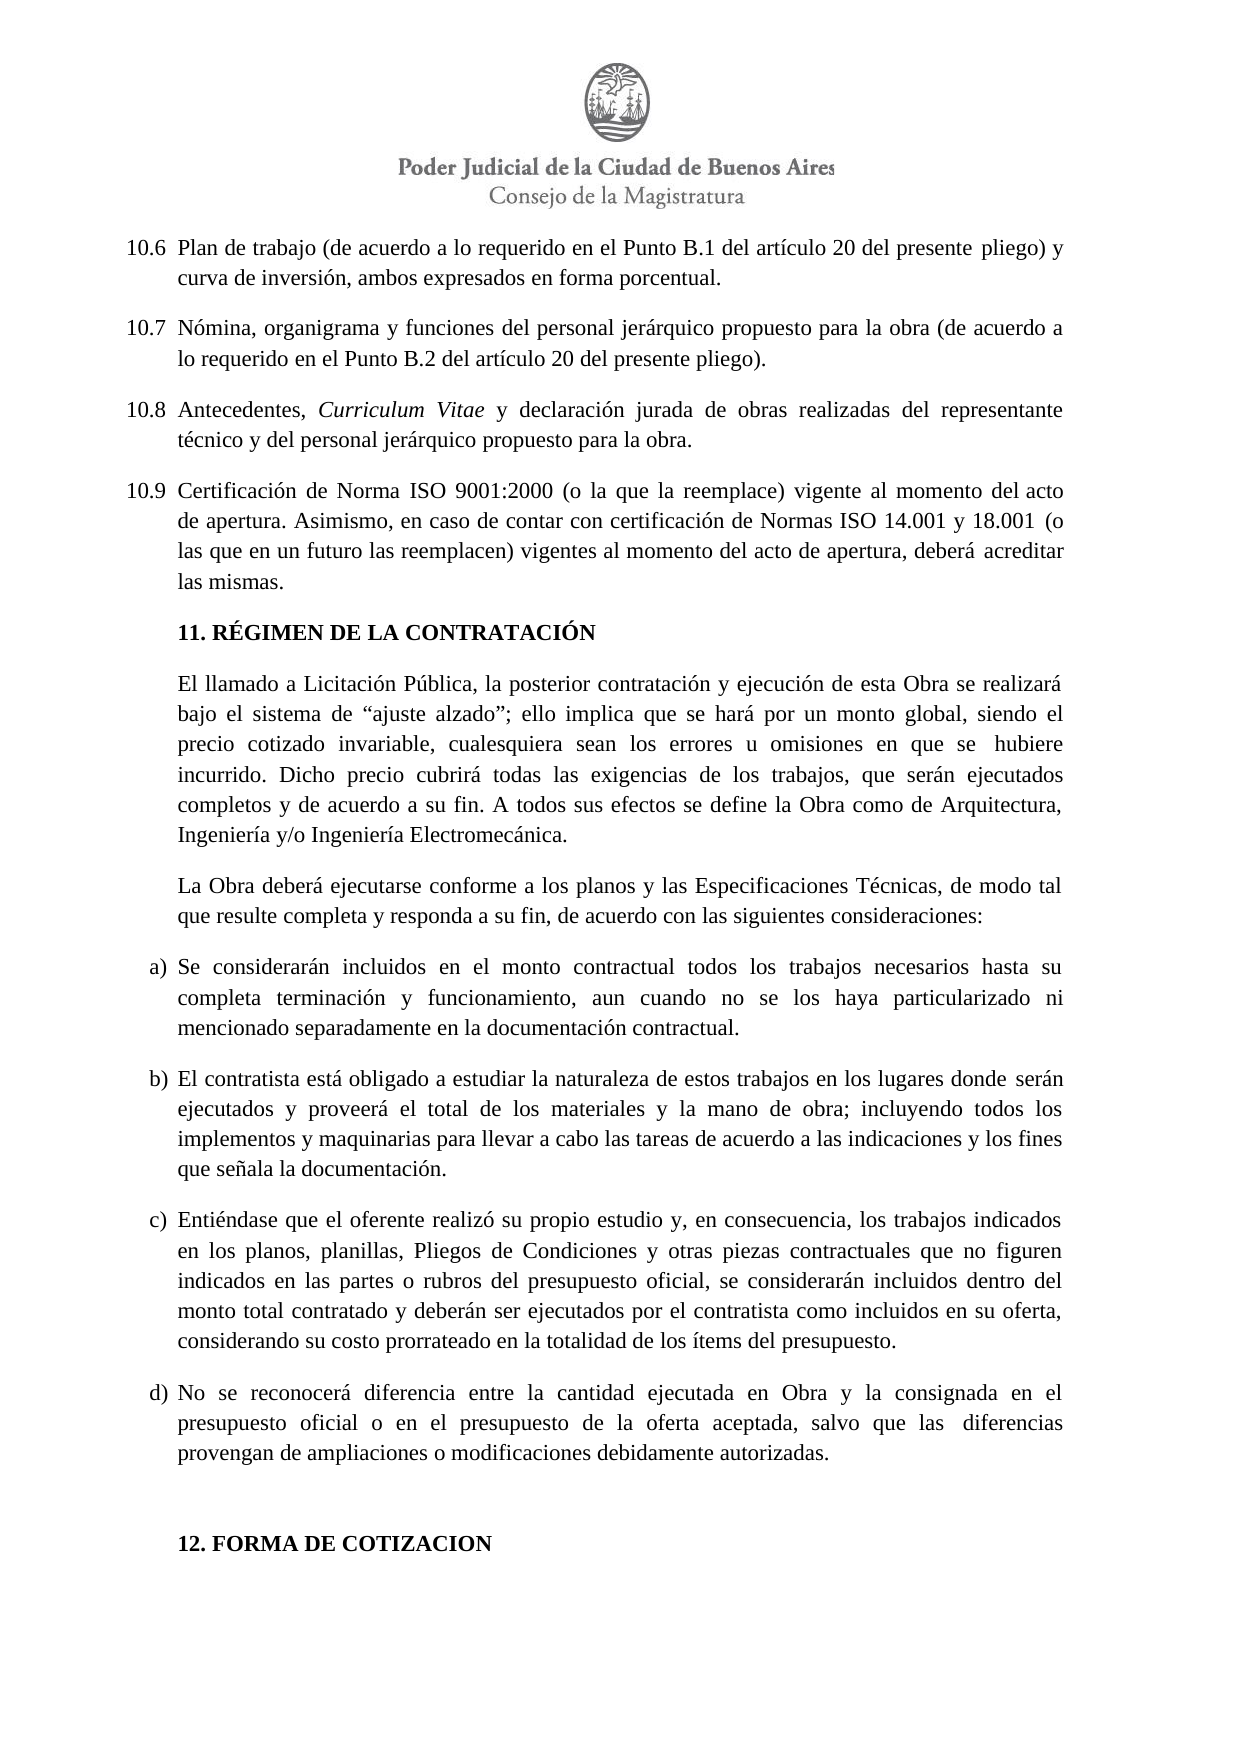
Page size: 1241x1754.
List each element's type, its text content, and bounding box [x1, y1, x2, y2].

picture [398, 63, 835, 209]
text La Obra deberá ejecutarse conforme a los planos y las Especificaciones Técnicas, de modo tal que resulte completa y responda a su fin, de acuerdo con las siguientes consideraciones: [177, 872, 1064, 929]
list Nómina, organigrama y funciones del personal jerárquico propuesto para la obra (de acuerdo a lo requerido en el Punto B.2 del artículo 20 del presente pliego). [126, 314, 1064, 371]
list No se reconocerá diferencia entre la cantidad ejecutada en Obra y la consignada en el presupuesto oficial o en el presupuesto de la oferta aceptada, salvo que las diferencias provengan de ampliaciones o modificaciones debidamente autorizadas. [149, 1378, 1063, 1465]
list Plan de trabajo (de acuerdo a lo requerido en el Punto B.1 del artículo 20 del presente pliego) y curva de inversión, ambos expresados en forma porcentual. [126, 234, 1064, 290]
list FORMA DE COTIZACION [177, 1530, 1238, 1556]
list El contratista está obligado a estudiar la naturaleza de estos trabajos en los lugares donde serán ejecutados y proveerá el total de los materiales y la mano de obra; incluyendo todos los implementos y maquinarias para llevar a cabo las tareas de acuerdo a las indicaciones y los fines que señala la documentación. [149, 1065, 1064, 1182]
list Se considerarán incluidos en el monto contractual todos los trabajos necesarios hasta su completa terminación y funcionamiento, aun cuando no se los haya particularizado ni mencionado separadamente en la documentación contractual. [149, 953, 1063, 1040]
text El llamado a Licitación Pública, la posterior contratación y ejecución de esta Obra se realizará bajo el sistema de “ajuste alzado”; ello implica que se hará por un monto global, siendo el precio cotizado invariable, cualesquiera sean los errores u omisiones en que se hubiere incurrido. Dicho precio cubrirá todas las exigencias de los trabajos, que serán ejecutados completos y de acuerdo a su fin. A todos sus efectos se define la Obra como de Arquitectura, Ingeniería y/o Ingeniería Electromecánica. [177, 670, 1064, 847]
list RÉGIMEN DE LA CONTRATACIÓN [177, 619, 1238, 646]
list Antecedentes, Curriculum Vitae y declaración jurada de obras realizadas del representante técnico y del personal jerárquico propuesto para la obra. [126, 396, 1064, 452]
list Entiéndase que el oferente realizó su propio estudio y, en consecuencia, los trabajos indicados en los planos, planillas, Pliegos de Condiciones y otras piezas contractuales que no figuren indicados en las partes o rubros del presupuesto oficial, se considerarán incluidos dentro del monto total contratado y deberán ser ejecutados por el contratista como incluidos en su oferta, considerando su costo prorrateado en la totalidad de los ítems del presupuesto. [149, 1206, 1064, 1354]
list Certificación de Norma ISO 9001:2000 (o la que la reemplace) vigente al momento del acto de apertura. Asimismo, en caso de contar con certificación de Normas ISO 14.001 y 18.001 (o las que en un futuro las reemplacen) vigentes al momento del acto de apertura, deberá acreditar las mismas. [126, 477, 1064, 594]
